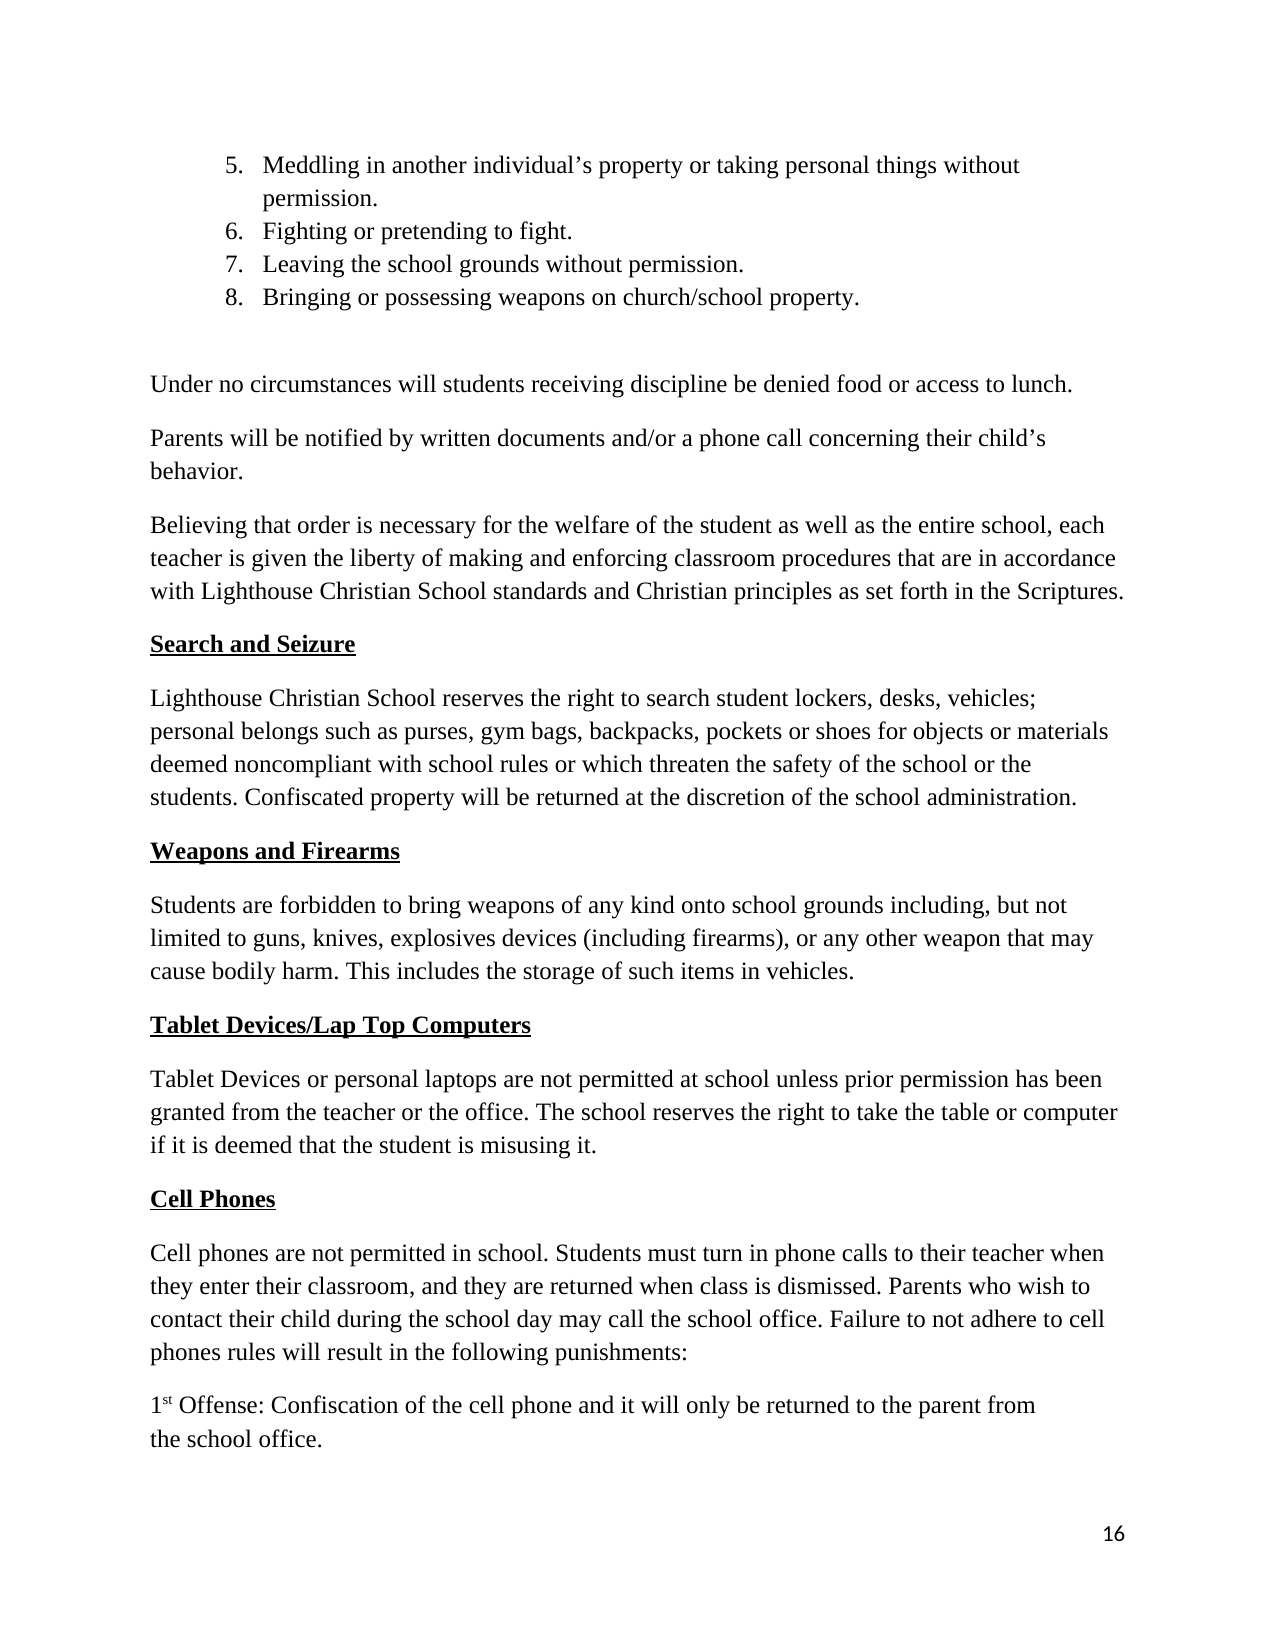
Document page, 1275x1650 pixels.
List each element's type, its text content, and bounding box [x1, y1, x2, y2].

text Cell phones are not permitted in school. Students must turn in phone calls to their teacher when they enter their classroom, and they are returned when class is dismissed. Parents who wish to contact their child during the school day may call the school office. Failure to not adhere to cell phones rules will result in the following punishments: [150, 1238, 1125, 1366]
list Bringing or possessing weapons on church/school property. [225, 282, 1125, 311]
text Under no circumstances will students receiving discipline be denied food or access to lunch. [150, 369, 1125, 398]
list Leaving the school grounds without permission. [225, 249, 1125, 278]
text Weapons and Firearms [150, 836, 1125, 865]
text Tablet Devices or personal laptops are not permitted at school unless prior permission has been granted from the teacher or the office. The school reserves the right to take the table or computer if it is deemed that the student is misusing it. [150, 1064, 1125, 1159]
text Cell Phones [150, 1184, 1125, 1213]
text Parents will be notified by written documents and/or a phone call concerning their child’s behavior. [150, 423, 1125, 484]
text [150, 1391, 1125, 1452]
text Lighthouse Christian School reserves the right to search student lockers, desks, vehicles; personal belongs such as purses, gym bags, backpacks, pockets or shoes for objects or materials deemed noncompliant with school rules or which threaten the safety of the school or the students. Confiscated property will be returned at the discretion of the school administration. [150, 683, 1125, 811]
text Tablet Devices/Lap Top Computers [150, 1010, 1125, 1039]
text Students are forbidden to bring weapons of any kind onto school grounds including, but not limited to guns, knives, explosives devices (including firearms), or any other weapon that may cause bodily harm. This includes the storage of such items in vehicles. [150, 890, 1125, 985]
text Believing that order is necessary for the welfare of the student as well as the entire school, each teacher is given the liberty of making and enforcing classroom procedures that are in accordance with Lighthouse Christian School standards and Christian principles as set forth in the Scriptures. [150, 510, 1125, 604]
list Fighting or pretending to fight. [225, 216, 1125, 245]
text Search and Seizure [150, 629, 1125, 658]
list Meddling in another individual’s property or taking personal things without permission. [225, 150, 1125, 212]
